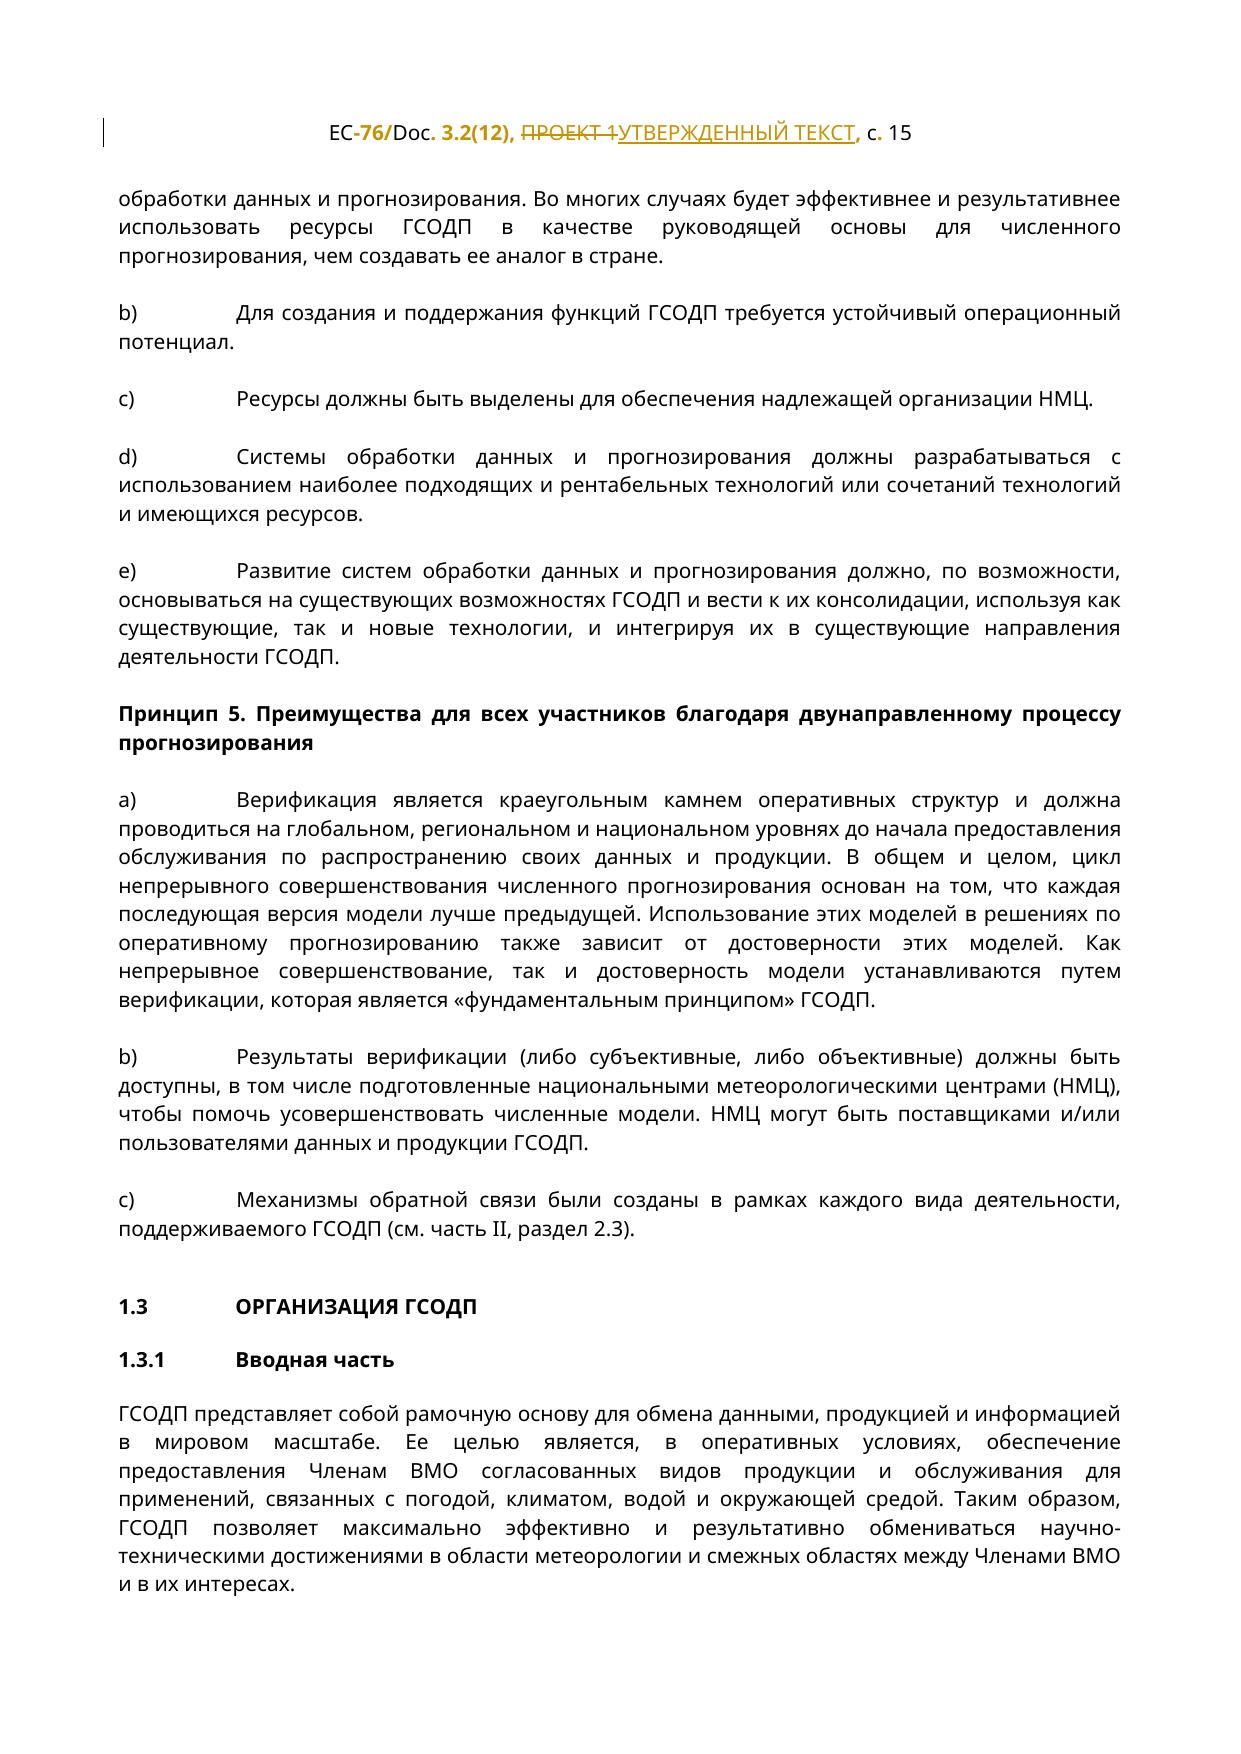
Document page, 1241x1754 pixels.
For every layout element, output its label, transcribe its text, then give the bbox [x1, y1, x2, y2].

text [118, 184, 1122, 269]
text d) Системы обработки данных и прогнозирования должны разрабатываться с использованием наиболее подходящих и рентабельных технологий или сочетаний технологий и имеющихся ресурсов. [118, 442, 1122, 527]
text b) Для создания и поддержания функций ГСОДП требуется устойчивый операционный потенциал. [118, 298, 1122, 355]
text b) Результаты верификации (либо субъективные, либо объективные) должны быть доступны, в том числе подготовленные национальными метеорологическими центрами (НМЦ), чтобы помочь усовершенствовать численные модели. НМЦ могут быть поставщиками и/или пользователями данных и продукции ГСОДП. [118, 1042, 1122, 1156]
text 1.3 ОРГАНИЗАЦИЯ ГСОДП [118, 1292, 1122, 1321]
text c) Ресурсы должны быть выделены для обеспечения надлежащей организации НМЦ. [118, 384, 1122, 413]
text Принцип 5. Преимущества для всех участников благодаря двунаправленному процессу прогнозирования [118, 699, 1122, 756]
text ГСОДП представляет собой рамочную основу для обмена данными, продукцией и информацией в мировом масштабе. Ее целью является, в оперативных условиях, обеспечение предоставления Членам ВМО согласованных видов продукции и обслуживания для применений, связанных с погодой, климатом, водой и окружающей средой. Таким образом, ГСОДП позволяет максимально эффективно и результативно обмениваться научно-техническими достижениями в области метеорологии и смежных областях между Членами ВМО и в их интересах. [118, 1399, 1122, 1598]
text e) Развитие систем обработки данных и прогнозирования должно, по возможности, основываться на существующих возможностях ГСОДП и вести к их консолидации, используя как существующие, так и новые технологии, и интегрируя их в существующие направления деятельности ГСОДП. [118, 557, 1122, 670]
text c) Механизмы обратной связи были созданы в рамках каждого вида деятельности, поддерживаемого ГСОДП (см. часть II, раздел 2.3). [118, 1185, 1122, 1242]
text 1.3.1 Вводная часть [118, 1346, 1122, 1374]
text a) Верификация является краеугольным камнем оперативных структур и должна проводиться на глобальном, региональном и национальном уровнях до начала предоставления обслуживания по распространению своих данных и продукции. В общем и целом, цикл непрерывного совершенствования численного прогнозирования основан на том, что каждая последующая версия модели лучше предыдущей. Использование этих моделей в решениях по оперативному прогнозированию также зависит от достоверности этих моделей. Как непрерывное совершенствование, так и достоверность модели устанавливаются путем верификации, которая является «фундаментальным принципом» ГСОДП. [118, 786, 1122, 1013]
